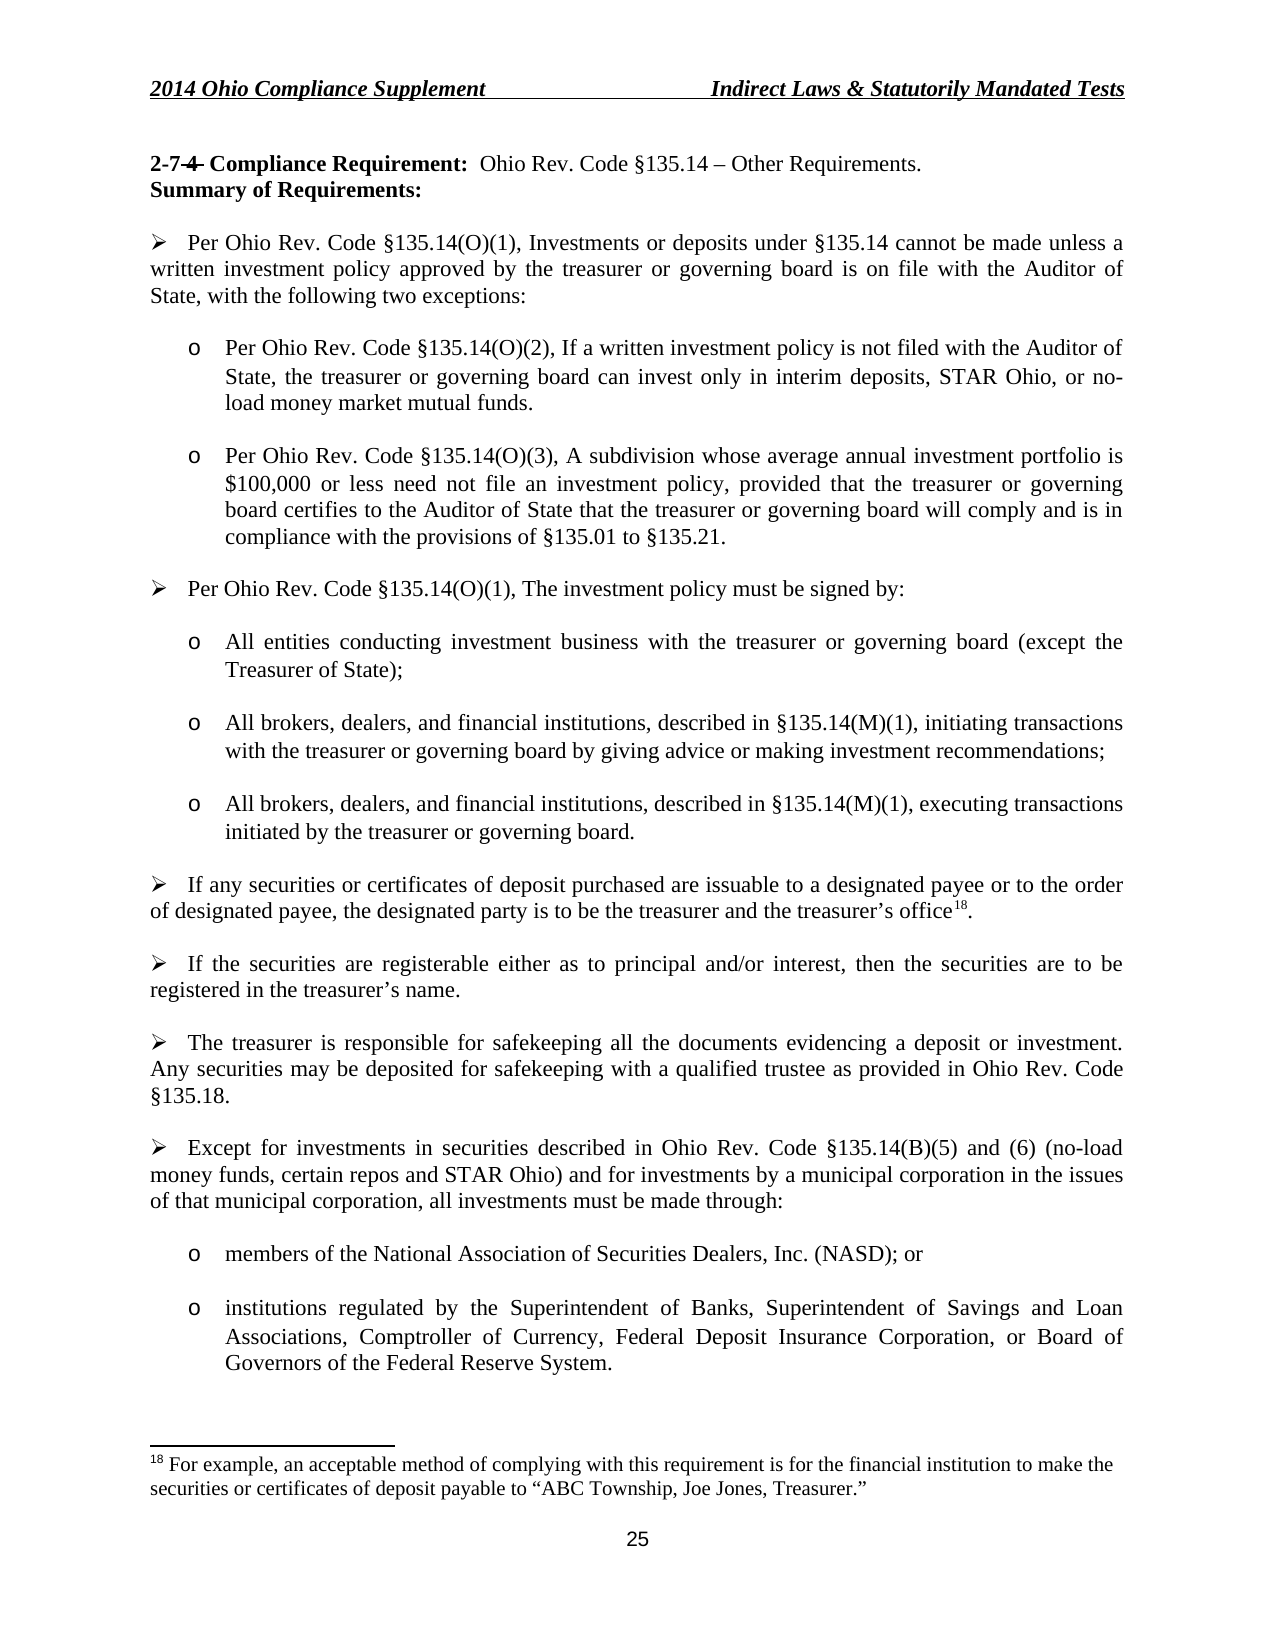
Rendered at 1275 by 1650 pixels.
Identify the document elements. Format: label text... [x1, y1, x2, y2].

text Summary of Requirements: [150, 176, 1125, 203]
list Per Ohio Rev. Code §135.14(O)(1), The investment policy must be signed by: [150, 575, 1125, 602]
list The treasurer is responsible for safekeeping all the documents evidencing a deposit or investment. Any securities may be deposited for safekeeping with a qualified trustee as provided in Ohio Rev. Code §135.18. [150, 1029, 1125, 1108]
text 2-7 4 Compliance Requirement: Ohio Rev. Code §135.14 – Other Requirements. [150, 150, 1125, 176]
list members of the National Association of Securities Dealers, Inc. (NASD); or [187, 1240, 1125, 1268]
list All brokers, dealers, and financial institutions, described in §135.14(M)(1), initiating transactions with the treasurer or governing board by giving advice or making investment recommendations; [187, 709, 1125, 764]
list Per Ohio Rev. Code §135.14(O)(2), If a written investment policy is not filed with the Auditor of State, the treasurer or governing board can invest only in interim deposits, STAR Ohio, or no-load money market mutual funds. [187, 334, 1125, 415]
list If the securities are registerable either as to principal and/or interest, then the securities are to be registered in the treasurer’s name. [150, 950, 1125, 1003]
list Per Ohio Rev. Code §135.14(O)(1), Investments or deposits under §135.14 cannot be made unless a written investment policy approved by the treasurer or governing board is on file with the Auditor of State, with the following two exceptions: [150, 229, 1125, 308]
list If any securities or certificates of deposit purchased are issuable to a designated payee or to the order of designated payee, the designated party is to be the treasurer and the treasurer’s office. [150, 871, 1125, 924]
list All brokers, dealers, and financial institutions, described in §135.14(M)(1), executing transactions initiated by the treasurer or governing board. [187, 790, 1125, 844]
list Per Ohio Rev. Code §135.14(O)(3), A subdivision whose average annual investment portfolio is $100,000 or less need not file an investment policy, provided that the treasurer or governing board certifies to the Auditor of State that the treasurer or governing board will comply and is in compliance with the provisions of §135.01 to §135.21. [187, 442, 1125, 549]
list Except for investments in securities described in Ohio Rev. Code §135.14(B)(5) and (6) (no-load money funds, certain repos and STAR Ohio) and for investments by a municipal corporation in the issues of that municipal corporation, all investments must be made through: [150, 1134, 1125, 1213]
list All entities conducting investment business with the treasurer or governing board (except the Treasurer of State); [187, 628, 1125, 683]
list institutions regulated by the Superintendent of Banks, Superintendent of Savings and Loan Associations, Comptroller of Currency, Federal Deposit Insurance Corporation, or Board of Governors of the Federal Reserve System. [187, 1294, 1125, 1375]
